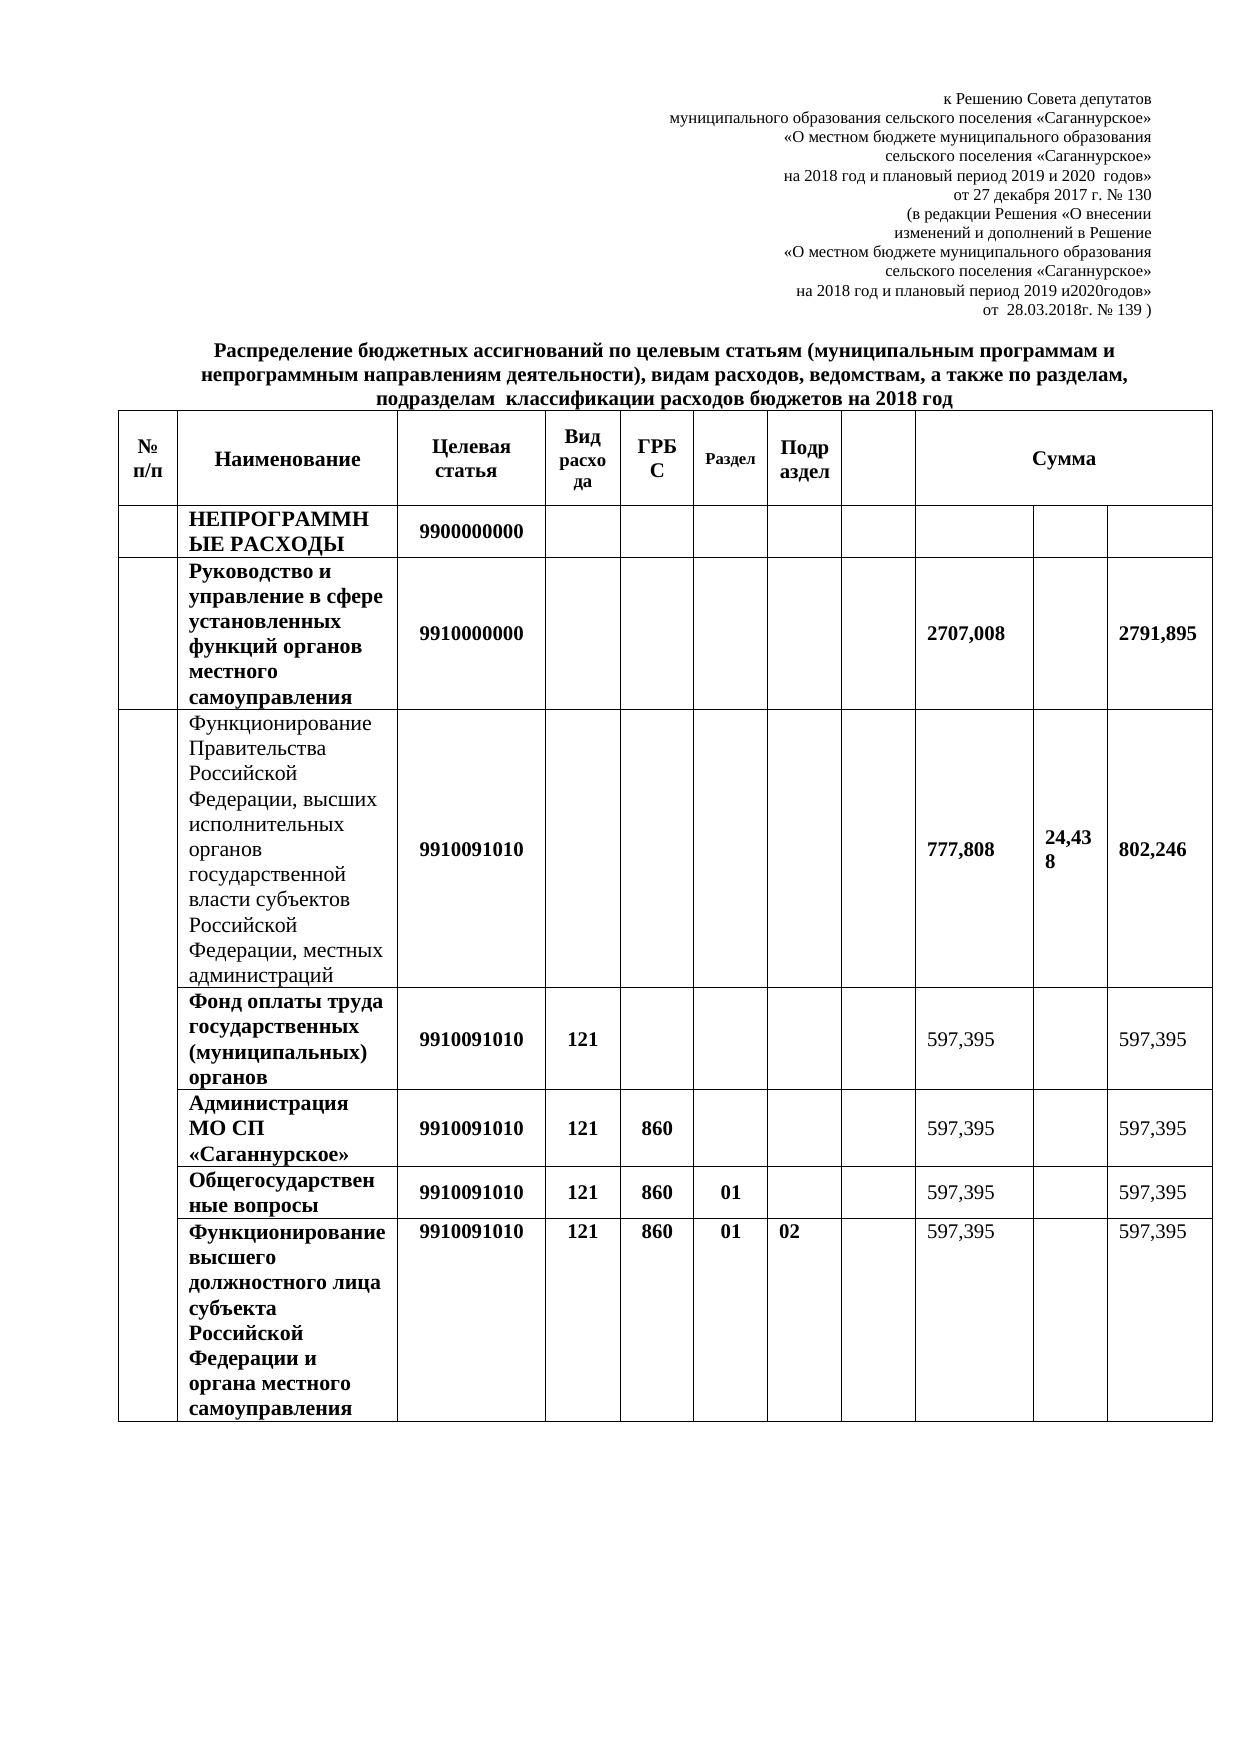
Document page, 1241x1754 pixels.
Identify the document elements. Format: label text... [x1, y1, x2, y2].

text на 2018 год и плановый период 2019 и 2020 годов» [177, 165, 1152, 184]
table_cell [694, 558, 767, 709]
table_cell 9910091010 [398, 710, 545, 987]
table_cell 121 [546, 1090, 620, 1166]
table_cell [546, 710, 620, 987]
table_header Подраздел [768, 411, 841, 505]
table_cell 121 [546, 988, 620, 1089]
table_cell [621, 558, 693, 709]
table_cell 860 [621, 1219, 693, 1421]
table_cell 02 [768, 1219, 841, 1421]
table_cell [1034, 988, 1107, 1089]
table_cell [768, 558, 841, 709]
text сельского поселения «Саганнурское» [177, 261, 1152, 280]
table_cell [842, 1167, 915, 1218]
table_cell 9910091010 [398, 988, 545, 1089]
table_cell 597,395 [1108, 1090, 1212, 1166]
table_cell [119, 710, 177, 1421]
table_cell 121 [546, 1167, 620, 1218]
table_cell [694, 506, 767, 557]
table_cell Общегосударственные вопросы [178, 1167, 397, 1218]
table_cell [768, 1090, 841, 1166]
table_cell 802,246 [1108, 710, 1212, 987]
table_cell [842, 1219, 915, 1421]
table_cell 860 [621, 1167, 693, 1218]
table_cell 597,395 [916, 988, 1033, 1089]
text «О местном бюджете муниципального образования [177, 127, 1152, 146]
table_cell [694, 710, 767, 987]
table_cell 9910000000 [398, 558, 545, 709]
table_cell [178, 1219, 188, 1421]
table_cell 597,395 [1108, 988, 1212, 1089]
table_header Раздел [694, 411, 767, 505]
table_cell [768, 710, 841, 987]
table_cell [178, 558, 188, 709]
table_cell [842, 988, 915, 1089]
table_cell 9910091010 [398, 1167, 545, 1218]
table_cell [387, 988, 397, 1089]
table_cell [1034, 1090, 1107, 1166]
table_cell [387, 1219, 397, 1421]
table_cell [1034, 506, 1107, 557]
table_cell 2791,895 [1108, 558, 1212, 709]
text муниципального образования сельского поселения «Саганнурское» [177, 108, 1152, 127]
table_cell 01 [694, 1167, 767, 1218]
table_cell [768, 506, 841, 557]
table_cell [842, 558, 915, 709]
table_cell 01 [694, 1219, 767, 1421]
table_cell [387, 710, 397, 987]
table_cell [119, 558, 177, 709]
table_header ГРБС [621, 411, 693, 505]
table_cell [768, 1167, 841, 1218]
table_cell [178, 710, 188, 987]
table_header № п/п [119, 411, 177, 505]
table_cell 24,438 [1034, 710, 1107, 987]
text (в редакции Решения «О внесении [177, 204, 1152, 223]
table_header Целевая статья [398, 411, 545, 505]
table_cell [842, 1090, 915, 1166]
table_cell 2707,008 [916, 558, 1033, 709]
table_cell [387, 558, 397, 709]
table_cell [1034, 1219, 1107, 1421]
table_cell [842, 506, 915, 557]
table_cell 9900000000 [398, 506, 545, 557]
table_cell [1034, 558, 1107, 709]
table_cell [694, 988, 767, 1089]
table_cell 597,395 [916, 1090, 1033, 1166]
table_cell 9910091010 [398, 1219, 545, 1421]
text «О местном бюджете муниципального образования [177, 242, 1152, 261]
table_cell [916, 506, 1033, 557]
table_header Наименование [178, 411, 397, 505]
table_header [842, 411, 915, 505]
table_header Вид расхода [546, 411, 620, 505]
text от 27 декабря 2017 г. № 130 [177, 184, 1152, 204]
table_cell 597,395 [1108, 1219, 1212, 1421]
table_cell [546, 558, 620, 709]
text изменений и дополнений в Решение [177, 223, 1152, 242]
table_header Сумма [916, 411, 1212, 505]
table_cell 597,395 [1108, 1167, 1212, 1218]
table_cell 597,395 [916, 1219, 1033, 1421]
text Распределение бюджетных ассигнований по целевым статьям (муниципальным программам и непрограммным направлениям деятельности), видам расходов, ведомствам, а также по разделам, подразделам классификации расходов бюджетов на 2018 год [177, 338, 1152, 410]
table_cell [119, 506, 177, 557]
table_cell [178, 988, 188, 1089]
text к Решению Совета депутатов [177, 89, 1152, 108]
table_cell 9910091010 [398, 1090, 545, 1166]
table_cell 597,395 [916, 1167, 1033, 1218]
table_cell [768, 988, 841, 1089]
table_cell [1034, 1167, 1107, 1218]
table_cell 777,808 [916, 710, 1033, 987]
table_cell [1108, 506, 1212, 557]
table_cell 860 [621, 1090, 693, 1166]
table_cell [621, 506, 693, 557]
text на 2018 год и плановый период 2019 и2020годов» от 28.03.2018г. № 139 ) [177, 280, 1152, 319]
table_cell 121 [546, 1219, 620, 1421]
table_cell [842, 710, 915, 987]
text сельского поселения «Саганнурское» [177, 146, 1152, 165]
table_cell [621, 710, 693, 987]
table_cell [694, 1090, 767, 1166]
table_cell [546, 506, 620, 557]
table_cell [621, 988, 693, 1089]
